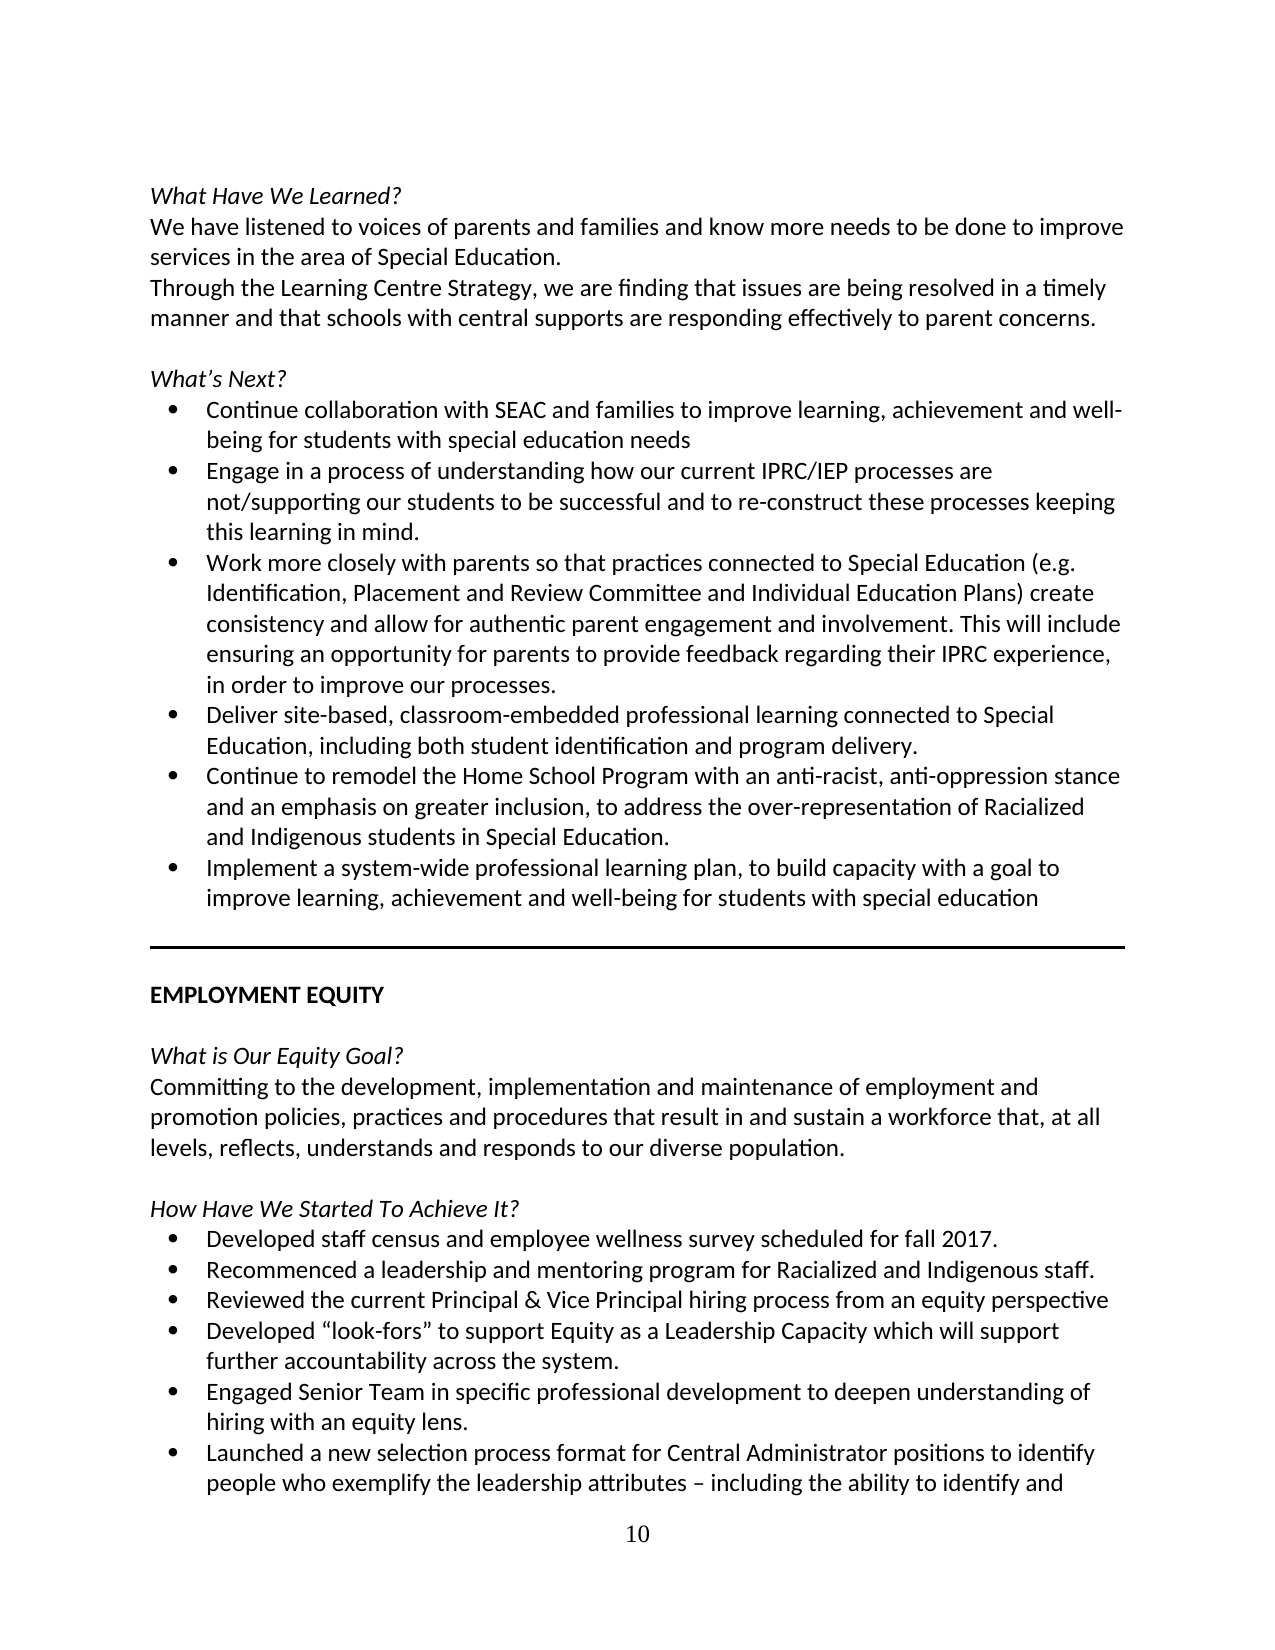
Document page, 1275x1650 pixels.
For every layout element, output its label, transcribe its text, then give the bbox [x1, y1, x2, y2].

text What is Our Equity Goal? [150, 1040, 1125, 1071]
text Through the Learning Centre Strategy, we are finding that issues are being resolved in a timely manner and that schools with central supports are responding effectively to parent concerns. [150, 272, 1125, 333]
list Continue to remodel the Home School Program with an anti-racist, anti-oppression stance and an emphasis on greater inclusion, to address the over-representation of Racialized and Indigenous students in Special Education. [169, 760, 1125, 852]
list Work more closely with parents so that practices connected to Special Education (e.g. Identification, Placement and Review Committee and Individual Education Plans) create consistency and allow for authentic parent engagement and involvement. This will include ensuring an opportunity for parents to provide feedback regarding their IPRC experience, in order to improve our processes. [169, 547, 1125, 699]
text What’s Next? [150, 364, 1125, 394]
text We have listened to voices of parents and families and know more needs to be done to improve services in the area of Special Education. [150, 211, 1125, 272]
list Deliver site-based, classroom-embedded professional learning connected to Special Education, including both student identification and program delivery. [169, 699, 1125, 760]
list Engage in a process of understanding how our current IPRC/IEP processes are not/supporting our students to be successful and to re-construct these processes keeping this learning in mind. [169, 455, 1125, 547]
list Continue collaboration with SEAC and families to improve learning, achievement and well-being for students with special education needs [169, 394, 1125, 455]
list Developed staff census and employee wellness survey scheduled for fall 2017. [169, 1223, 1125, 1254]
list Reviewed the current Principal & Vice Principal hiring process from an equity perspective [169, 1284, 1125, 1315]
text Committing to the development, implementation and maintenance of employment and promotion policies, practices and procedures that result in and sustain a workforce that, at all levels, reflects, understands and responds to our diverse population. [150, 1071, 1125, 1162]
list Recommenced a leadership and mentoring program for Racialized and Indigenous staff. [169, 1254, 1125, 1284]
list Developed “look-fors” to support Equity as a Leadership Capacity which will support further accountability across the system. [169, 1315, 1125, 1376]
text What Have We Learned? [150, 181, 1125, 211]
text EMPLOYMENT EQUITY [150, 979, 1125, 1010]
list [169, 1437, 1125, 1498]
text How Have We Started To Achieve It? [150, 1193, 1125, 1223]
list Engaged Senior Team in specific professional development to deepen understanding of hiring with an equity lens. [169, 1376, 1125, 1437]
list Implement a system-wide professional learning plan, to build capacity with a goal to improve learning, achievement and well-being for students with special education [169, 852, 1125, 913]
